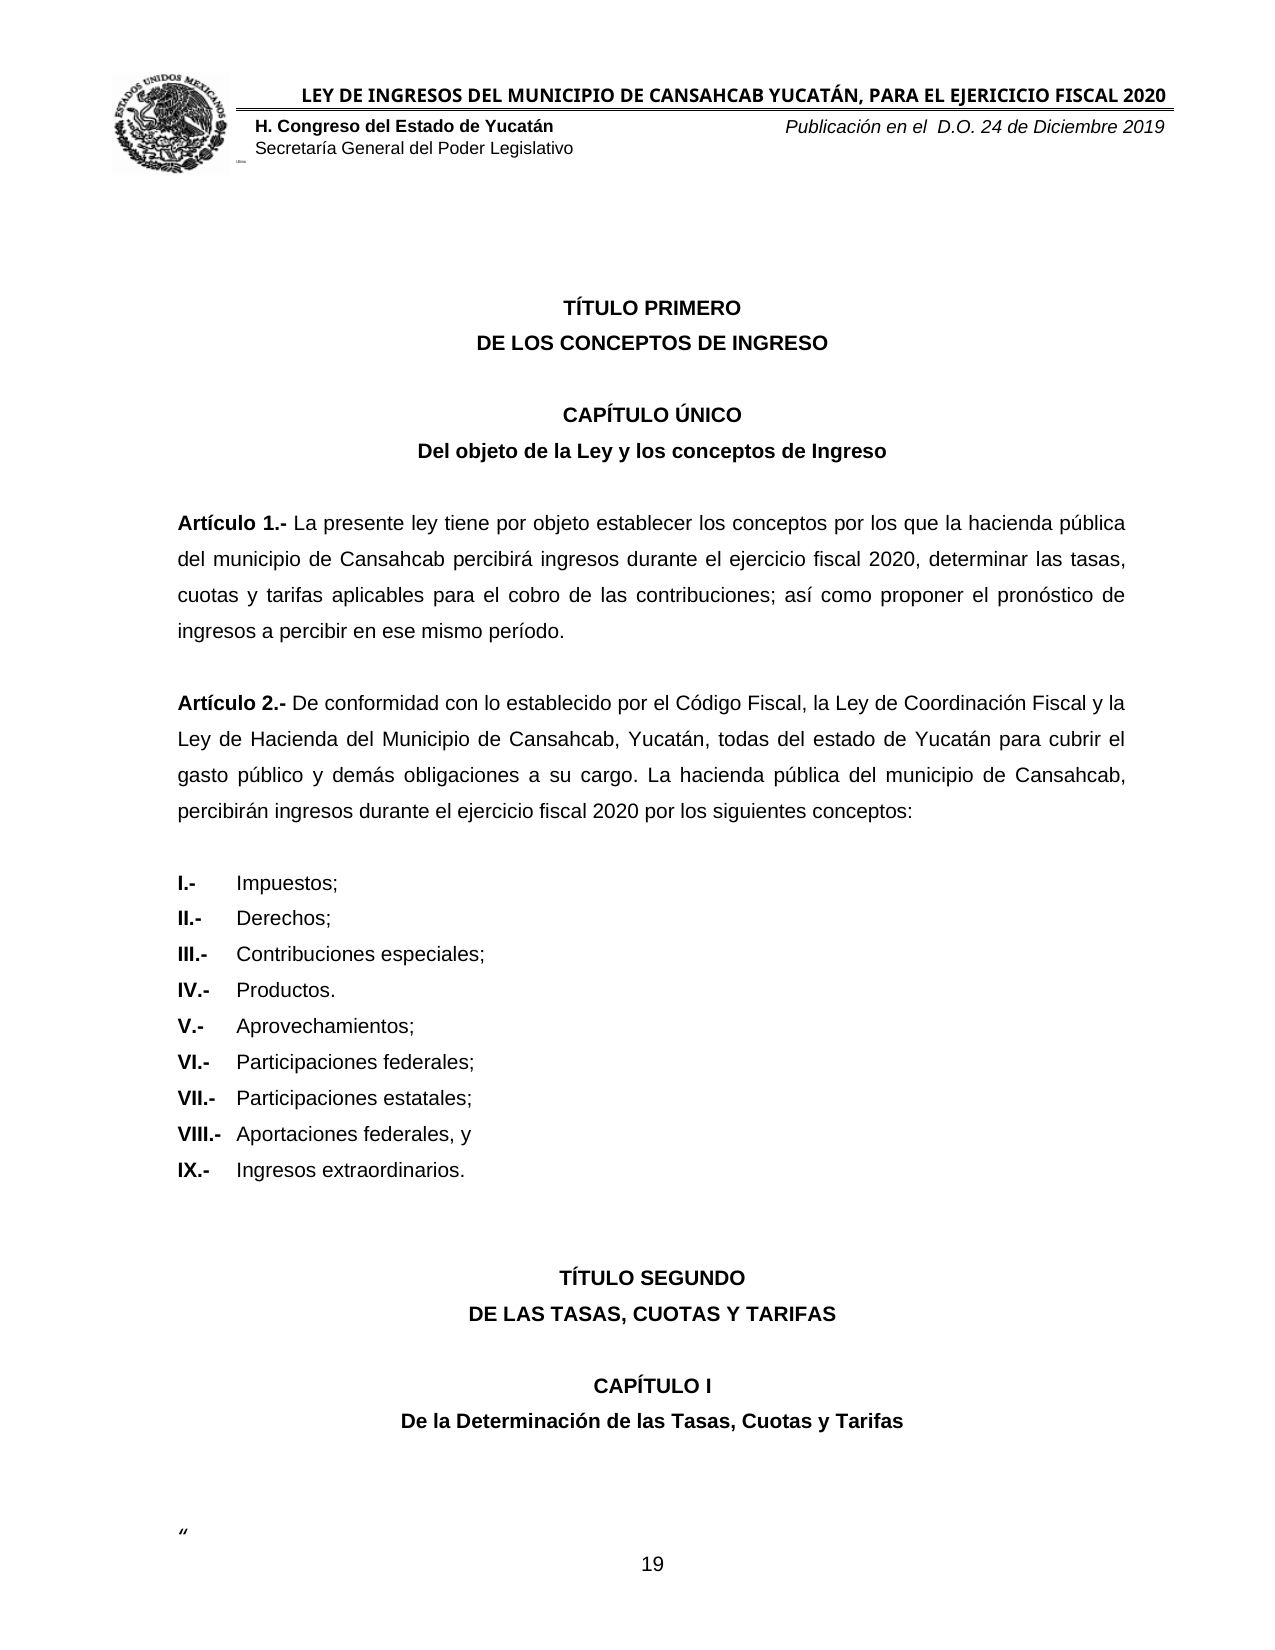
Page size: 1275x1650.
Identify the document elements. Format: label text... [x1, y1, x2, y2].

text DE LOS CONCEPTOS DE INGRESO [177, 331, 1127, 355]
text De la Determinación de las Tasas, Cuotas y Tarifas [177, 1409, 1127, 1433]
text DE LAS TASAS, CUOTAS Y TARIFAS [177, 1302, 1127, 1326]
text CAPÍTULO ÚNICO [177, 403, 1127, 427]
text Artículo 1.- La presente ley tiene por objeto establecer los conceptos por los que la hacienda pública del municipio de Cansahcab percibirá ingresos durante el ejercicio fiscal 2020, determinar las tasas, cuotas y tarifas aplicables para el cobro de las contribuciones; así como proponer el pronóstico de ingresos a percibir en ese mismo período. [177, 511, 1127, 643]
text Del objeto de la Ley y los conceptos de Ingreso [177, 439, 1127, 463]
text CAPÍTULO I [177, 1373, 1127, 1397]
list Derechos; [177, 906, 1127, 930]
text TÍTULO SEGUNDO [177, 1266, 1127, 1289]
list Contribuciones especiales; [177, 942, 1127, 966]
list Aportaciones federales, y [177, 1122, 1127, 1146]
list Participaciones federales; [177, 1050, 1127, 1074]
list Ingresos extraordinarios. [177, 1158, 1127, 1182]
list Participaciones estatales; [177, 1086, 1127, 1110]
text TÍTULO PRIMERO [177, 295, 1127, 319]
text Artículo 2.- De conformidad con lo establecido por el Código Fiscal, la Ley de Coordinación Fiscal y la Ley de Hacienda del Municipio de Cansahcab, Yucatán, todas del estado de Yucatán para cubrir el gasto público y demás obligaciones a su cargo. La hacienda pública del municipio de Cansahcab, percibirán ingresos durante el ejercicio fiscal 2020 por los siguientes conceptos: [177, 691, 1127, 822]
list Aprovechamientos; [177, 1014, 1127, 1038]
list Impuestos; [177, 870, 1127, 894]
list Productos. [177, 978, 1127, 1002]
